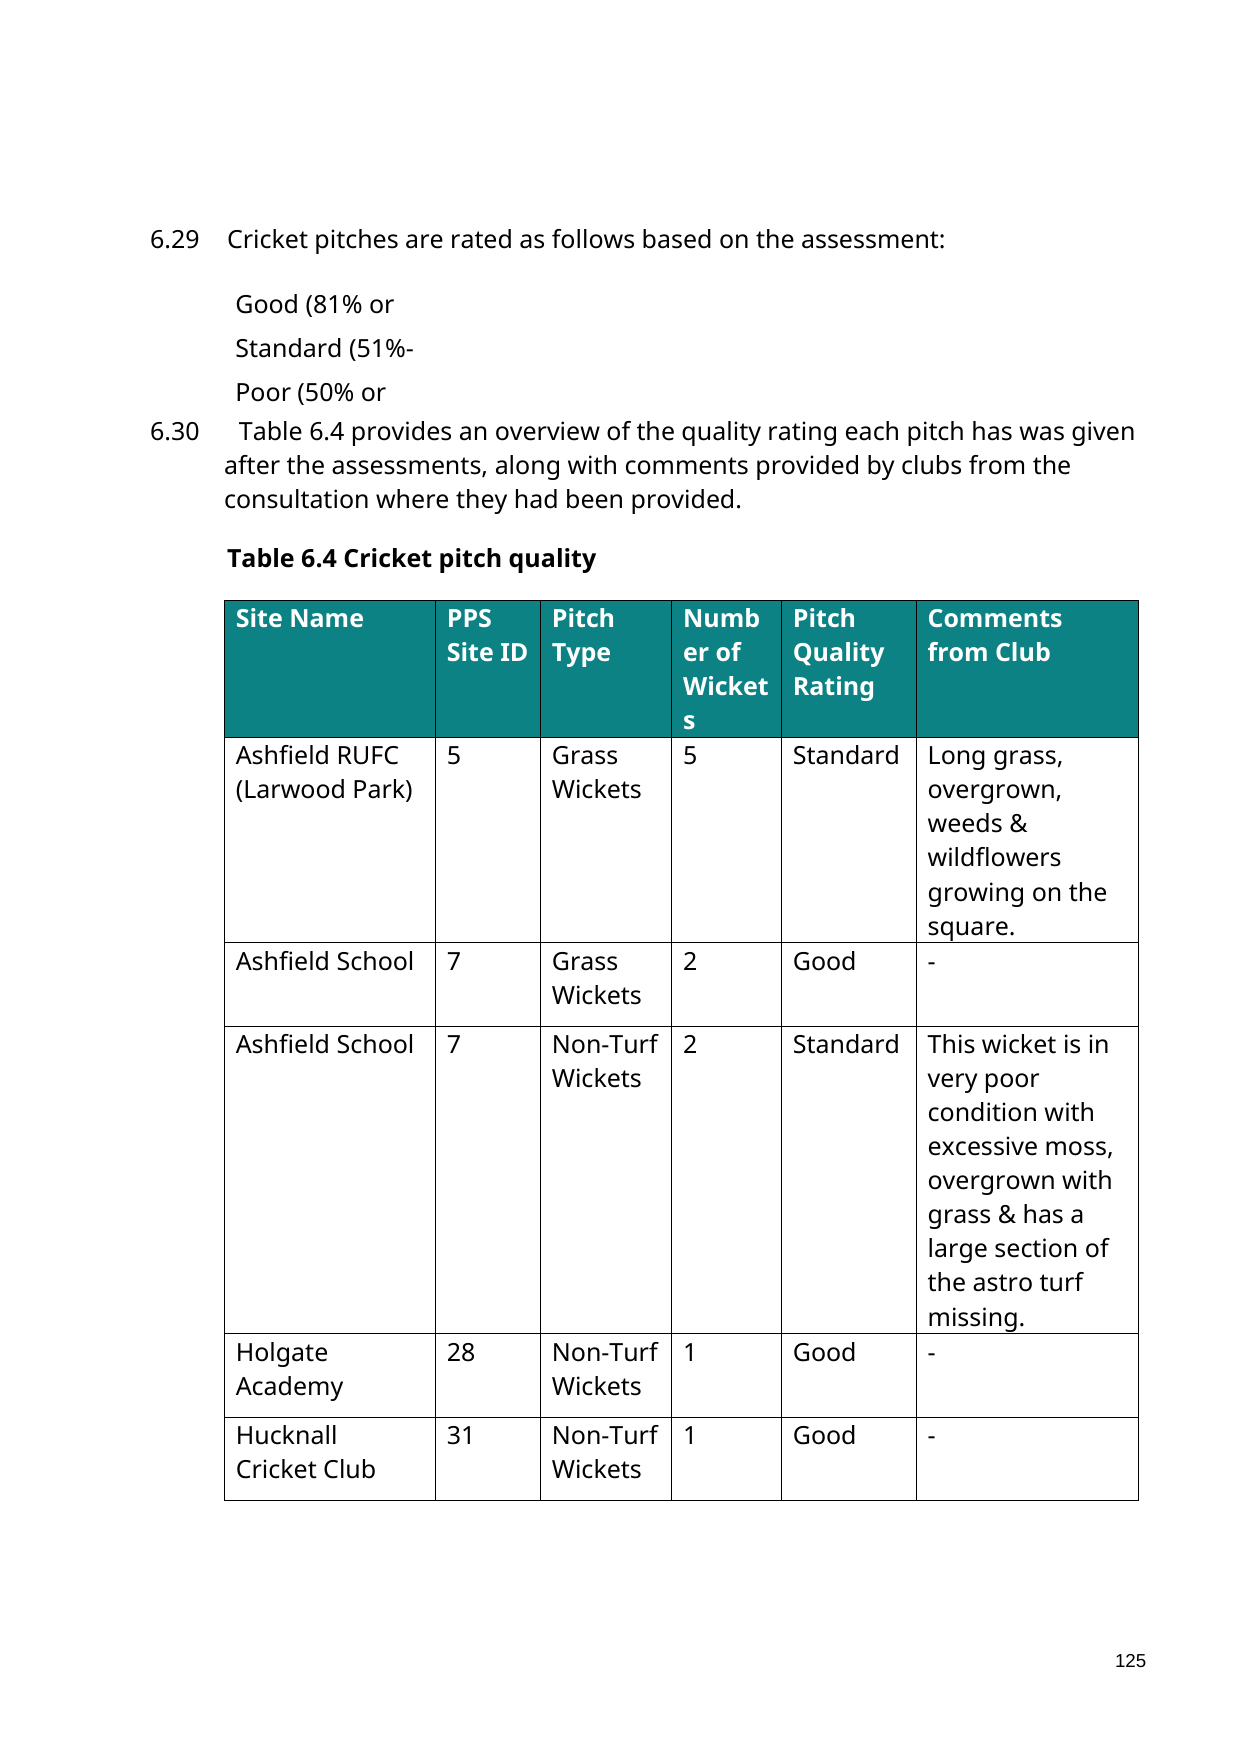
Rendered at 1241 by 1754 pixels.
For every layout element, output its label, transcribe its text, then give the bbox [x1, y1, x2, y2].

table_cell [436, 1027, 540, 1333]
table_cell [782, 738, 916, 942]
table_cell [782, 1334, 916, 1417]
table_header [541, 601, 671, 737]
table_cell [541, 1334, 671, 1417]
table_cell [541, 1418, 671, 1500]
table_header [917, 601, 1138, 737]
subtitle Table 6.4 Cricket pitch quality [227, 541, 1146, 574]
text Table 6.4 provides an overview of the quality rating each pitch has was given after the assessments, along with comments provided by clubs from the consultation where they had been provided. [150, 413, 1146, 516]
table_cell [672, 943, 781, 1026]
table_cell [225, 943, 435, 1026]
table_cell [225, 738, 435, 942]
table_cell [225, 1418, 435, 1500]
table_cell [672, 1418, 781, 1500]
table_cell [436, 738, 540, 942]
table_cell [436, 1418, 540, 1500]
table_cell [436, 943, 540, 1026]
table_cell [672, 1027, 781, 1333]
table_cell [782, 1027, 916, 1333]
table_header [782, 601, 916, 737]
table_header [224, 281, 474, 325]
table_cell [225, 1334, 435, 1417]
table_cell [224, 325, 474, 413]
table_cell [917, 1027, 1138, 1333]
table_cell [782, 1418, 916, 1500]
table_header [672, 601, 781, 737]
text Cricket pitches are rated as follows based on the assessment: [150, 221, 1146, 256]
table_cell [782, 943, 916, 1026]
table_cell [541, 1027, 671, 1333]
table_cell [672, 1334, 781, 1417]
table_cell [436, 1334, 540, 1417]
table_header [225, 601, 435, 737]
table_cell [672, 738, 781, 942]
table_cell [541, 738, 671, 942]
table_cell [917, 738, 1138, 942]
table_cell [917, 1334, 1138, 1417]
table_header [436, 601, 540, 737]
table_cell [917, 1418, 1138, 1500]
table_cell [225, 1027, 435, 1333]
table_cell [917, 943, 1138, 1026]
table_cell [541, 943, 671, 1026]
